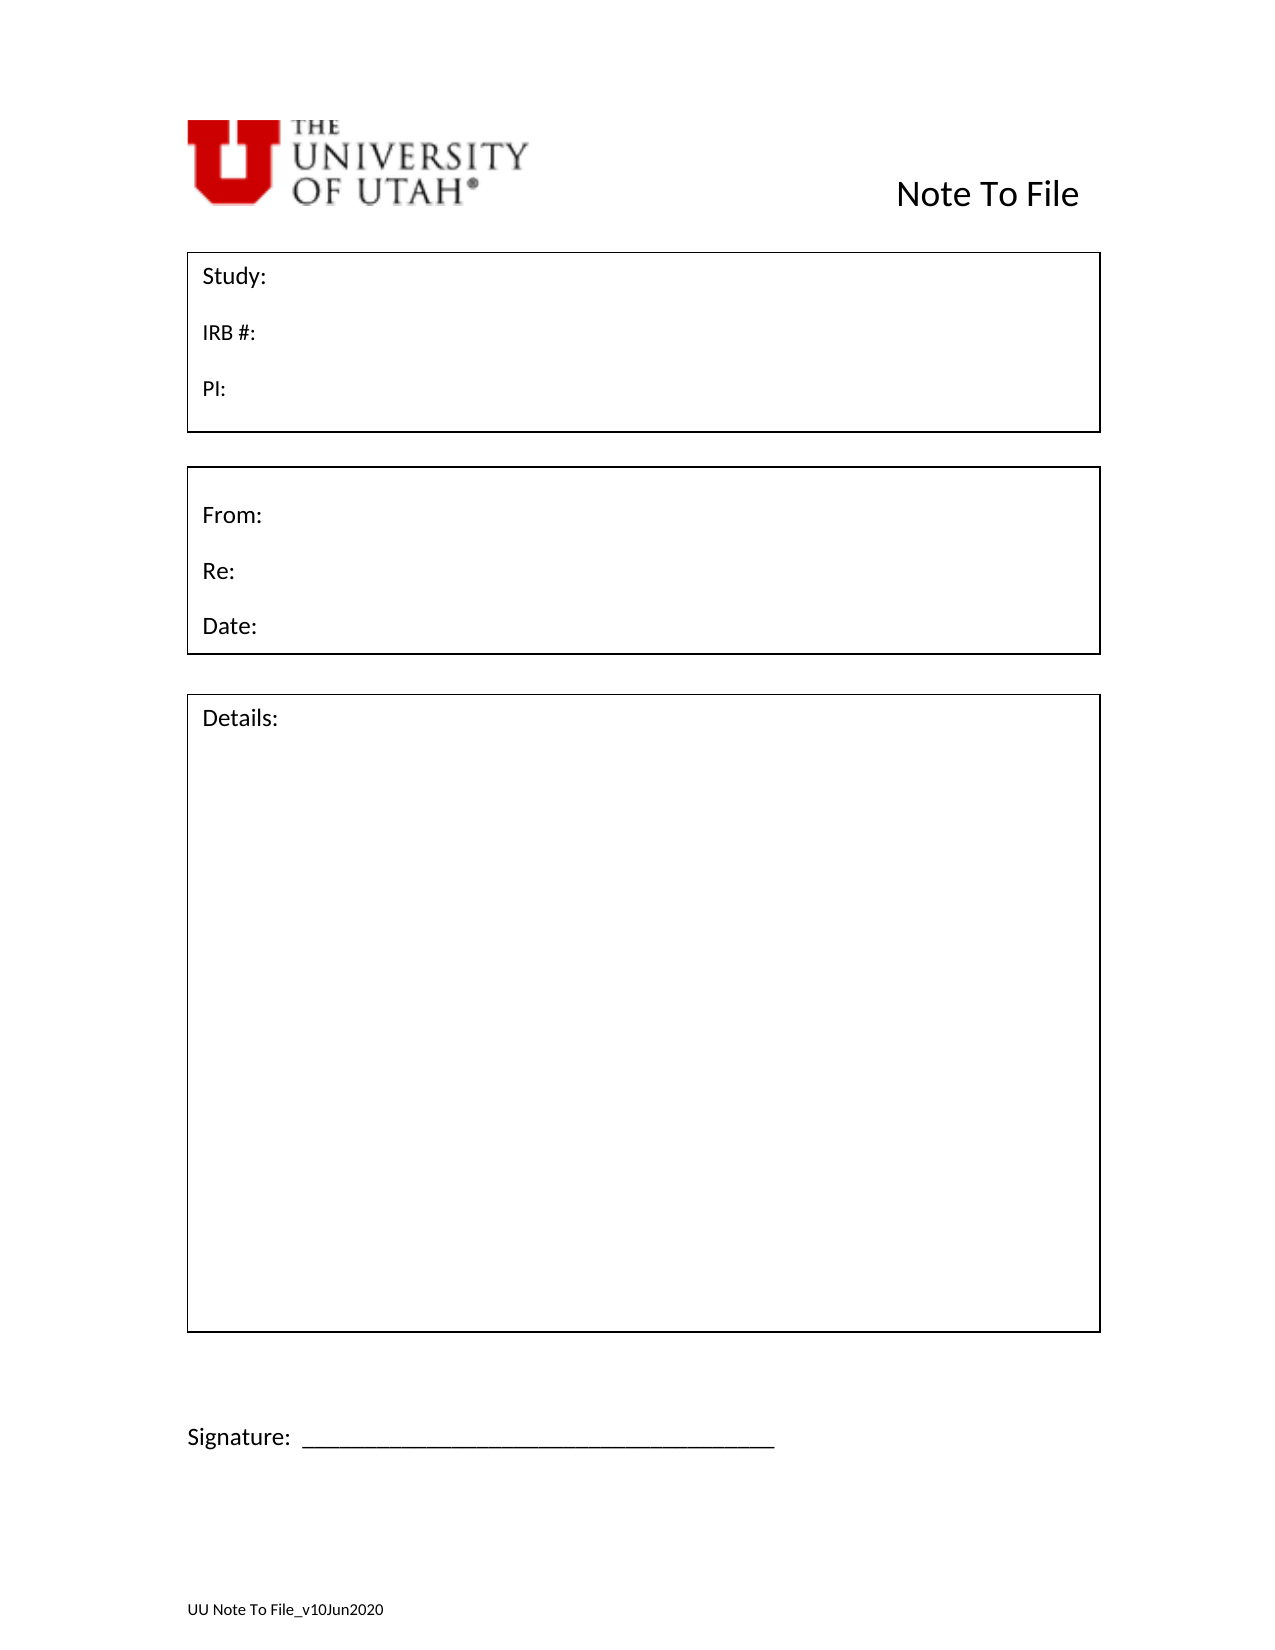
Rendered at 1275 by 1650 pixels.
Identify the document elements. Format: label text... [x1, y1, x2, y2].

text Signature: ______________________________________ [187, 1421, 1087, 1451]
picture [187, 120, 530, 206]
